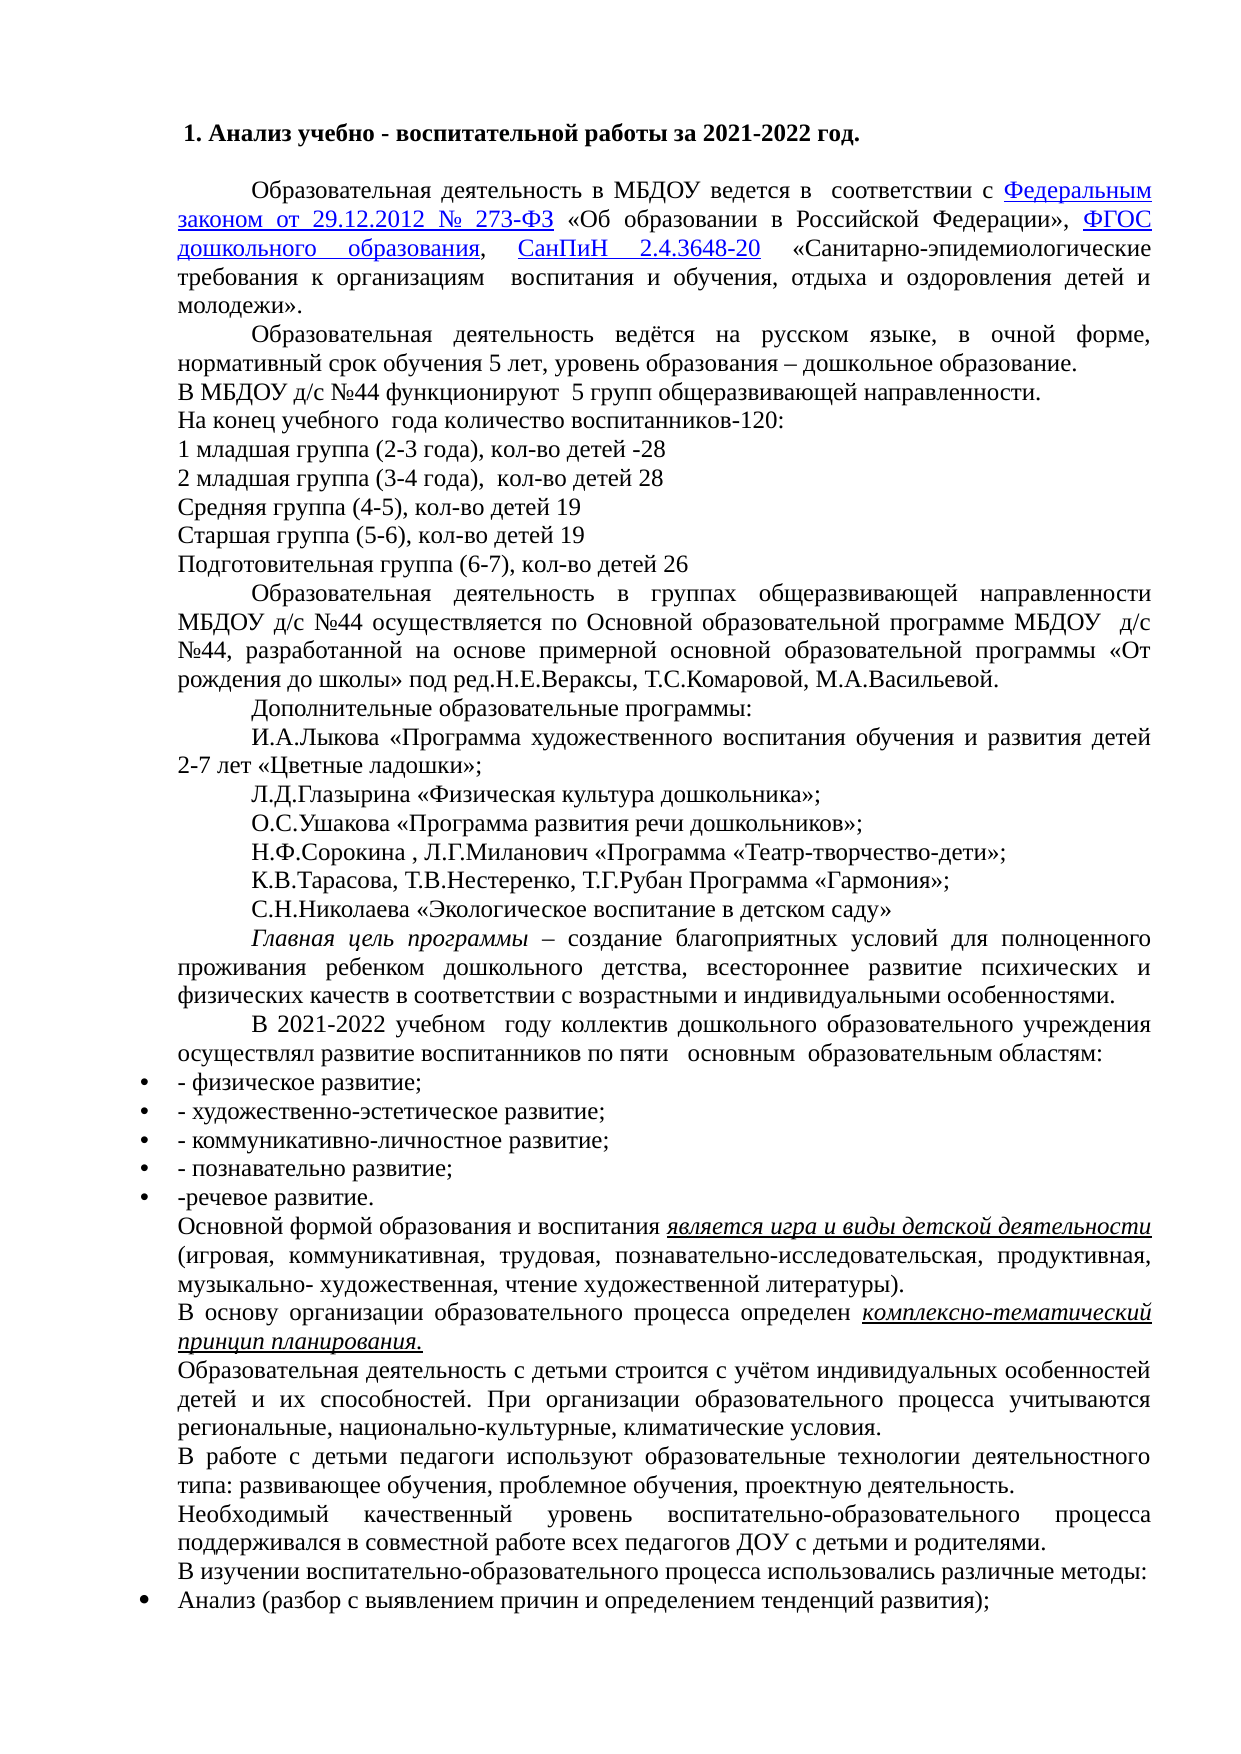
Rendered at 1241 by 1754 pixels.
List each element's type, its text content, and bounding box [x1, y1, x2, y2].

text В изучении воспитательно-образовательного процесса использовались различные методы: [177, 1556, 1152, 1585]
text Средняя группа (4-5), кол-во детей 19 [177, 492, 1152, 521]
text Дополнительные образовательные программы: [177, 693, 1152, 722]
text Главная цель программы – создание благоприятных условий для полноценного проживания ребенком дошкольного детства, всестороннее развитие психических и физических качеств в соответствии с возрастными и индивидуальными особенностями. [177, 923, 1152, 1009]
list Анализ (разбор с выявлением причин и определением тенденций развития); [140, 1585, 1152, 1614]
text В работе с детьми педагоги используют образовательные технологии деятельностного типа: развивающее обучения, проблемное обучения, проектную деятельность. [177, 1441, 1152, 1499]
text На конец учебного года количество воспитанников-120: [177, 406, 1152, 434]
text В МБДОУ д/с №44 функционируют 5 групп общеразвивающей направленности. [177, 377, 1152, 406]
list - коммуникативно-личностное развитие; [140, 1124, 1152, 1153]
text 2 младшая группа (3-4 года), кол-во детей 28 [177, 463, 1152, 492]
text В 2021-2022 учебном году коллектив дошкольного образовательного учреждения осуществлял развитие воспитанников по пяти основным образовательным областям: [177, 1009, 1152, 1067]
text К.В.Тарасова, Т.В.Нестеренко, Т.Г.Рубан Программа «Гармония»; [177, 866, 1152, 894]
list - художественно-эстетическое развитие; [140, 1096, 1152, 1124]
text Старшая группа (5-6), кол-во детей 19 [177, 521, 1152, 549]
text О.С.Ушакова «Программа развития речи дошкольников»; [177, 808, 1152, 837]
text Л.Д.Глазырина «Физическая культура дошкольника»; [177, 779, 1152, 808]
list - физическое развитие; [140, 1067, 1152, 1096]
text Основной формой образования и воспитания является игра и виды детской деятельности (игровая, коммуникативная, трудовая, познавательно-исследовательская, продуктивная, музыкально- художественная, чтение художественной литературы). [177, 1211, 1152, 1297]
text Образовательная деятельность с детьми строится с учётом индивидуальных особенностей детей и их способностей. При организации образовательного процесса учитываются региональные, национально-культурные, климатические условия. [177, 1355, 1152, 1441]
text С.Н.Николаева «Экологическое воспитание в детском саду» [177, 894, 1152, 923]
text Необходимый качественный уровень воспитательно-образовательного процесса поддерживался в совместной работе всех педагогов ДОУ с детьми и родителями. [177, 1499, 1152, 1556]
list -речевое развитие. [140, 1182, 1152, 1211]
text Образовательная деятельность ведётся на русском языке, в очной форме, нормативный срок обучения 5 лет, уровень образования – дошкольное образование. [177, 319, 1152, 377]
text В основу организации образовательного процесса определен комплексно-тематический принцип планирования. [177, 1297, 1152, 1355]
text Подготовительная группа (6-7), кол-во детей 26 [177, 549, 1152, 578]
text И.А.Лыкова «Программа художественного воспитания обучения и развития детей 2-7 лет «Цветные ладошки»; [177, 722, 1152, 779]
text Образовательная деятельность в группах общеразвивающей направленности МБДОУ д/с №44 осуществляется по Основной образовательной программе МБДОУ д/с №44, разработанной на основе примерной основной образовательной программы «От рождения до школы» под ред.Н.Е.Вераксы, Т.С.Комаровой, М.А.Васильевой. [177, 578, 1152, 693]
text Н.Ф.Сорокина , Л.Г.Миланович «Программа «Театр-творчество-дети»; [177, 837, 1152, 866]
text 1 младшая группа (2-3 года), кол-во детей -28 [177, 434, 1152, 463]
text 1. Анализ учебно - воспитательной работы за 2021-2022 год. [183, 118, 1146, 147]
text Образовательная деятельность в МБДОУ ведется в соответствии с Федеральным законом от 29.12.2012 № 273-ФЗ «Об образовании в Российской Федерации», ФГОС дошкольного образования, СанПиН 2.4.3648-20 «Санитарно-эпидемиологические требования к организациям воспитания и обучения, отдыха и оздоровления детей и молодежи». [177, 176, 1152, 319]
list - познавательно развитие; [140, 1153, 1152, 1182]
